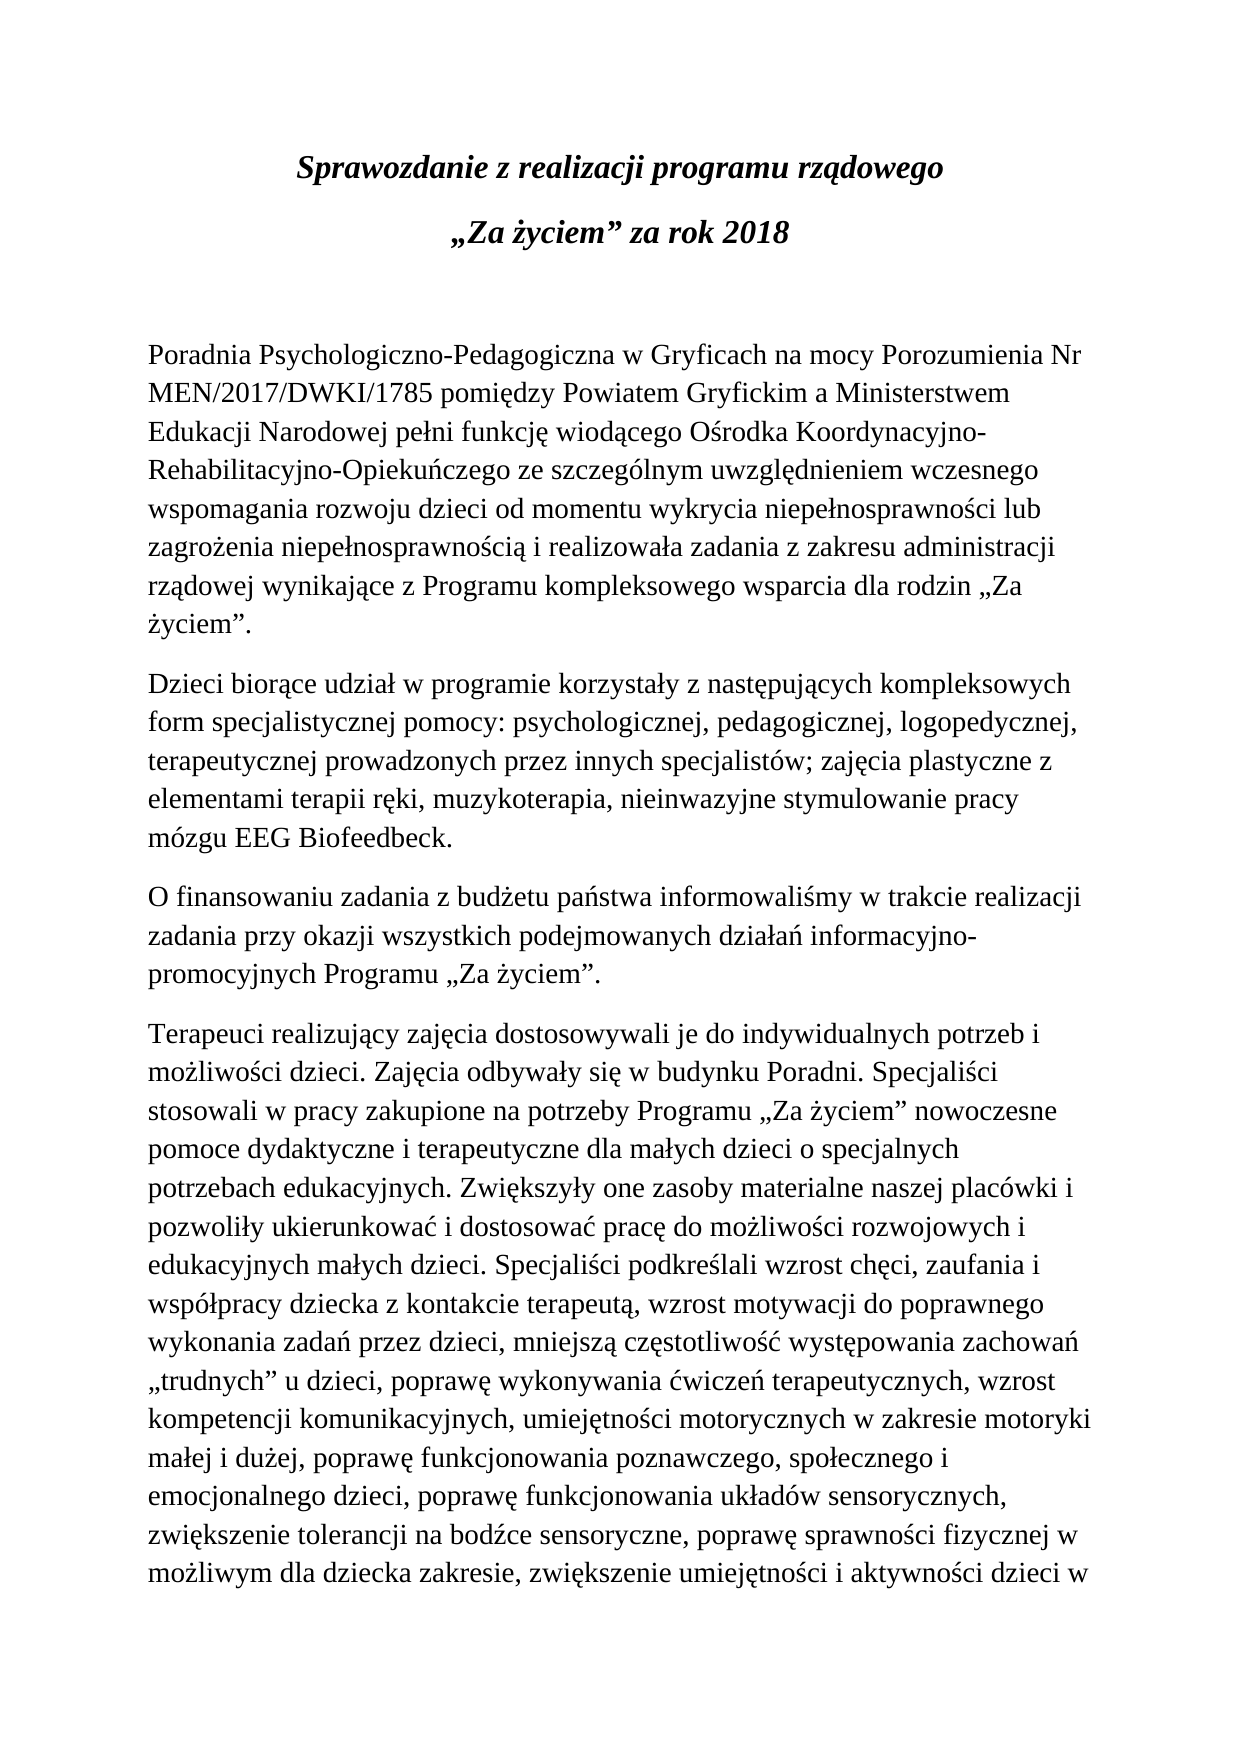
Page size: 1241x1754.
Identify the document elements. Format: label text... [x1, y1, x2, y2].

text Sprawozdanie z realizacji programu rządowego [148, 148, 1093, 186]
text Dzieci biorące udział w programie korzystały z następujących kompleksowych form specjalistycznej pomocy: psychologicznej, pedagogicznej, logopedycznej, terapeutycznej prowadzonych przez innych specjalistów; zajęcia plastyczne z elementami terapii ręki, muzykoterapia, nieinwazyjne stymulowanie pracy mózgu EEG Biofeedbeck. [148, 666, 1093, 854]
text Poradnia Psychologiczno-Pedagogiczna w Gryficach na mocy Porozumienia Nr MEN/2017/DWKI/1785 pomiędzy Powiatem Gryfickim a Ministerstwem Edukacji Narodowej pełni funkcję wiodącego Ośrodka Koordynacyjno-Rehabilitacyjno-Opiekuńczego ze szczególnym uwzględnieniem wczesnego wspomagania rozwoju dzieci od momentu wykrycia niepełnosprawności lub zagrożenia niepełnosprawnością i realizowała zadania z zakresu administracji rządowej wynikające z Programu kompleksowego wsparcia dla rodzin „Za życiem”. [148, 337, 1093, 640]
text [148, 1016, 1093, 1589]
text „Za życiem” za rok 2018 [148, 212, 1093, 251]
text O finansowaniu zadania z budżetu państwa informowaliśmy w trakcie realizacji zadania przy okazji wszystkich podejmowanych działań informacyjno-promocyjnych Programu „Za życiem”. [148, 879, 1093, 990]
